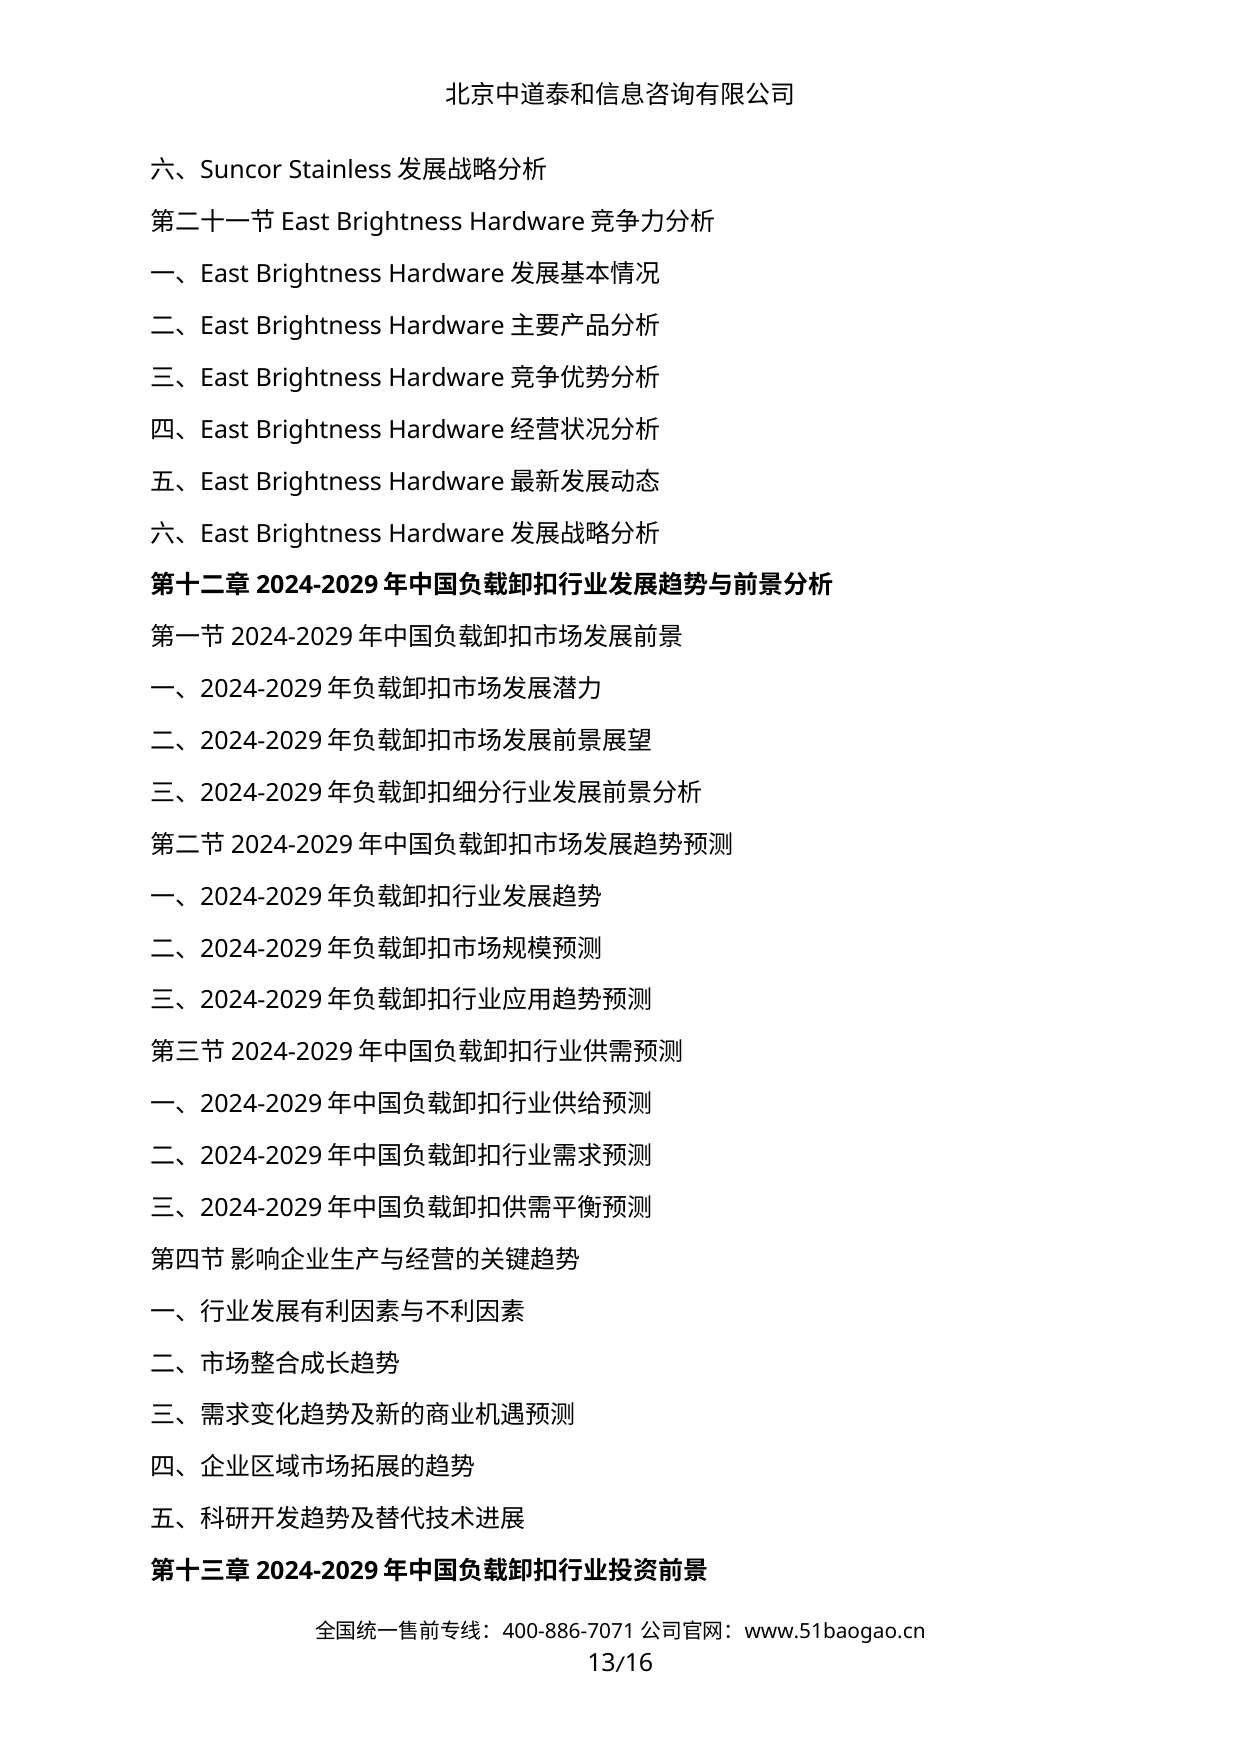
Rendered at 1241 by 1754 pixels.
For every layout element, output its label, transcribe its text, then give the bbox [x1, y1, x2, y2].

text 五、科研开发趋势及替代技术进展 [150, 1499, 1090, 1535]
text 第三节 2024-2029年中国负载卸扣行业供需预测 [150, 1032, 1090, 1068]
text 第一节 2024-2029年中国负载卸扣市场发展前景 [150, 617, 1090, 653]
text 二、2024-2029年负载卸扣市场发展前景展望 [150, 721, 1090, 757]
text 六、East Brightness Hardware发展战略分析 [150, 513, 1090, 549]
text 一、2024-2029年负载卸扣行业发展趋势 [150, 876, 1090, 912]
text 三、2024-2029年负载卸扣细分行业发展前景分析 [150, 772, 1090, 809]
text 二、2024-2029年中国负载卸扣行业需求预测 [150, 1136, 1090, 1172]
text 第十三章 2024-2029年中国负载卸扣行业投资前景 [150, 1551, 1090, 1587]
text 第十二章 2024-2029年中国负载卸扣行业发展趋势与前景分析 [150, 565, 1090, 601]
text 六、Suncor Stainless发展战略分析 [150, 150, 1090, 186]
text 第四节 影响企业生产与经营的关键趋势 [150, 1239, 1090, 1276]
text 一、East Brightness Hardware发展基本情况 [150, 254, 1090, 290]
text 四、East Brightness Hardware经营状况分析 [150, 409, 1090, 446]
text 二、East Brightness Hardware主要产品分析 [150, 306, 1090, 342]
text 四、企业区域市场拓展的趋势 [150, 1447, 1090, 1483]
text 第二节 2024-2029年中国负载卸扣市场发展趋势预测 [150, 824, 1090, 861]
text 第二十一节 East Brightness Hardware竞争力分析 [150, 202, 1090, 238]
text 五、East Brightness Hardware最新发展动态 [150, 461, 1090, 497]
text 二、市场整合成长趋势 [150, 1343, 1090, 1379]
text 三、East Brightness Hardware竞争优势分析 [150, 357, 1090, 394]
text 三、2024-2029年中国负载卸扣供需平衡预测 [150, 1187, 1090, 1224]
text 一、2024-2029年负载卸扣市场发展潜力 [150, 669, 1090, 705]
text 三、2024-2029年负载卸扣行业应用趋势预测 [150, 980, 1090, 1016]
text 一、2024-2029年中国负载卸扣行业供给预测 [150, 1084, 1090, 1120]
text 一、行业发展有利因素与不利因素 [150, 1291, 1090, 1327]
text 三、需求变化趋势及新的商业机遇预测 [150, 1395, 1090, 1431]
text 二、2024-2029年负载卸扣市场规模预测 [150, 928, 1090, 964]
